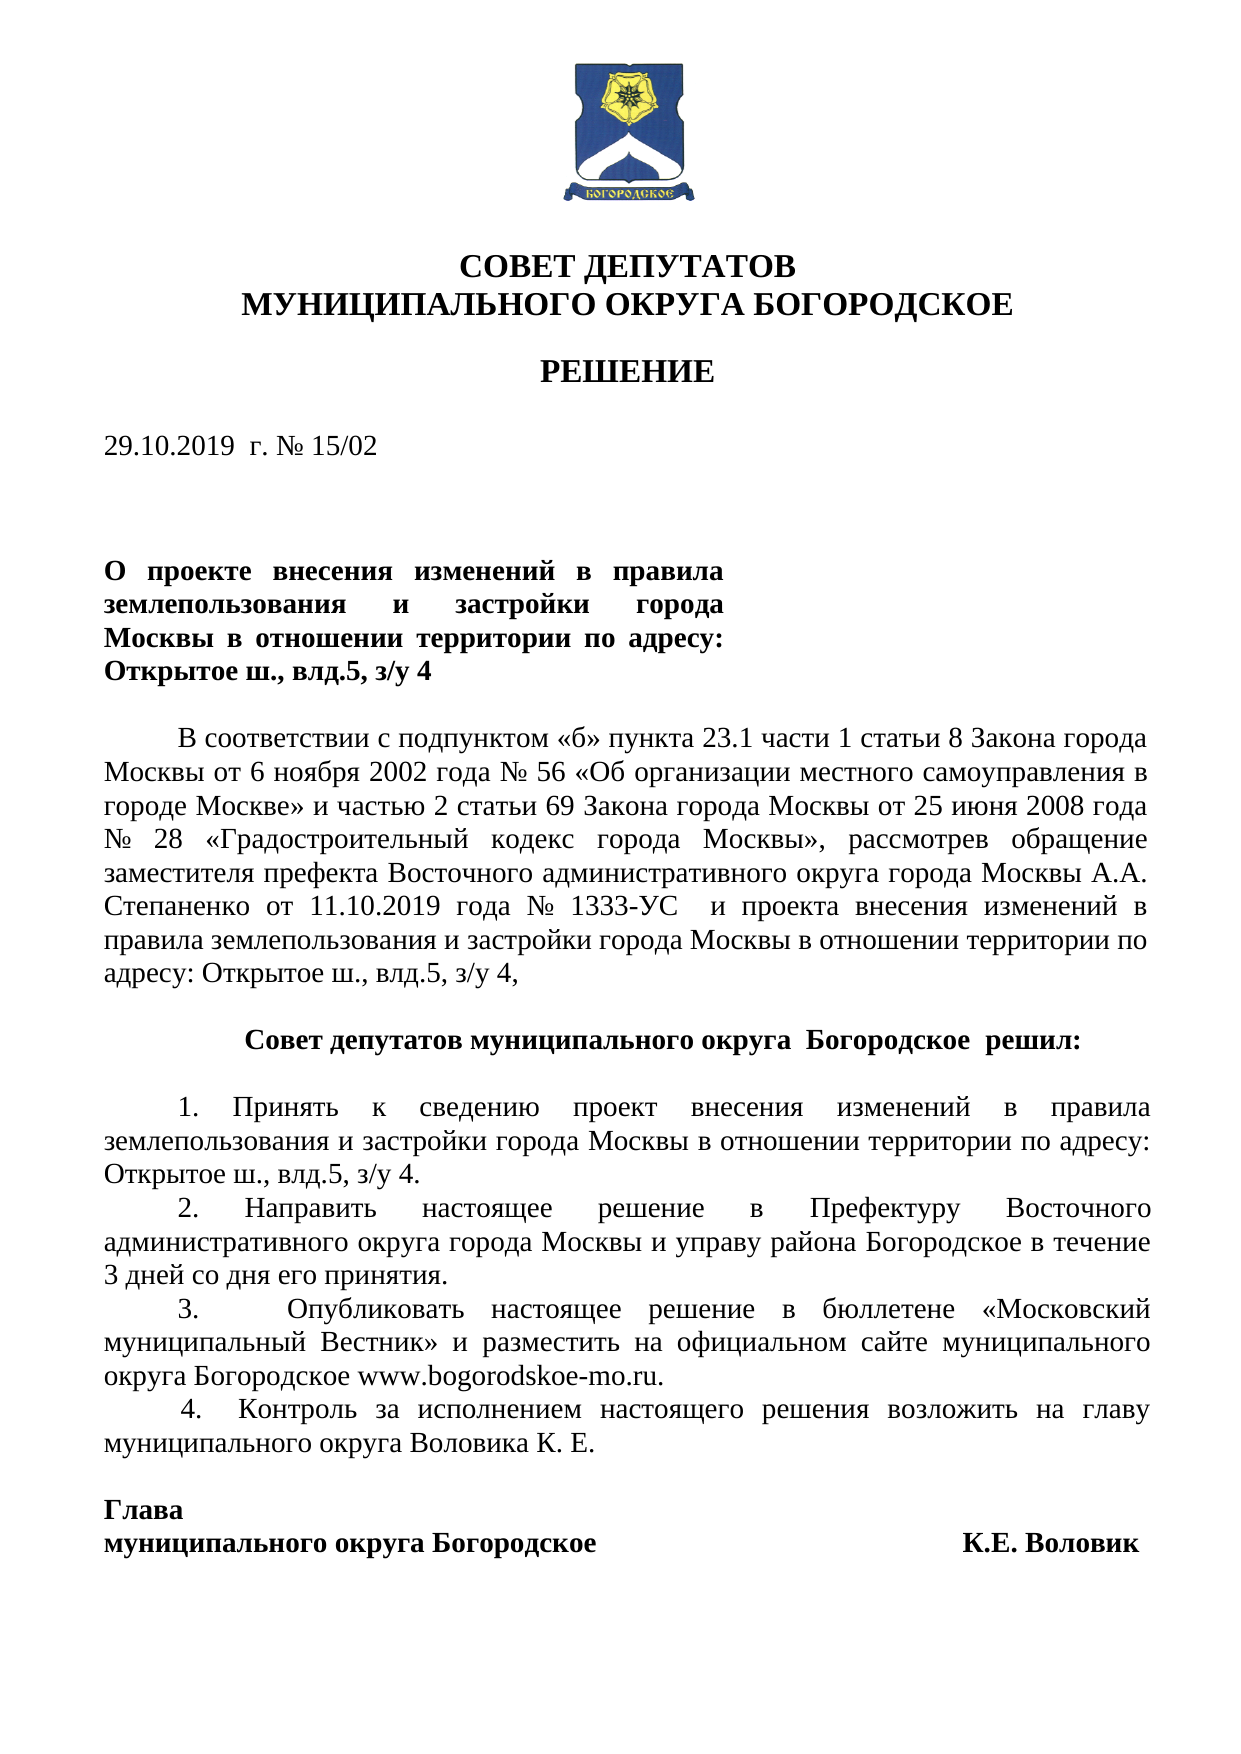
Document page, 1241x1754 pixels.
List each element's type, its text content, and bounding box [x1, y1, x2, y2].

text муниципального округа Богородское К.Е. Воловик [103, 1526, 1152, 1559]
text 4. Контроль за исполнением настоящего решения возложить на главу муниципального округа Воловика К. Е. [103, 1391, 1152, 1458]
text 3. Опубликовать настоящее решение в бюллетене «Московский муниципальный Вестник» и разместить на официальном сайте муниципального округа Богородское www.bogorodskoe-mo.ru. [103, 1291, 1152, 1391]
text МУНИЦИПАЛЬНОГО ОКРУГА БОГОРОДСКОЕ [103, 284, 1152, 323]
text Глава [103, 1492, 1152, 1526]
table_header О проекте внесения изменений в правила землепользования и застройки города Москвы в отношении территории по адресу: Открытое ш., влд.5, з/у 4 [92, 553, 738, 721]
text РЕШЕНИЕ [103, 352, 1152, 390]
text 2. Направить настоящее решение в Префектуру Восточного административного округа города Москвы и управу района Богородское в течение 3 дней со дня его принятия. [103, 1190, 1152, 1291]
picture [557, 59, 698, 208]
text Совет депутатов муниципального округа Богородское решил: [103, 1022, 1148, 1056]
text СОВЕТ ДЕПУТАТОВ [103, 246, 1152, 284]
text 1. Принять к сведению проект внесения изменений в правила землепользования и застройки города Москвы в отношении территории по адресу: Открытое ш., влд.5, з/у 4. [103, 1089, 1152, 1190]
text В соответствии с подпунктом «б» пункта 23.1 части 1 статьи 8 Закона города Москвы от 6 ноября 2002 года № 56 «Об организации местного самоуправления в городе Москве» и частью 2 статьи 69 Закона города Москвы от 25 июня 2008 года № 28 «Градостроительный кодекс города Москвы», рассмотрев обращение заместителя префекта Восточного административного округа города Москвы А.А. Степаненко от 11.10.2019 года № 1333-УС и проекта внесения изменений в правила землепользования и застройки города Москвы в отношении территории по адресу: Открытое ш., влд.5, з/у 4, [103, 721, 1148, 989]
text 29.10.2019 г. № 15/02 [103, 428, 1152, 462]
